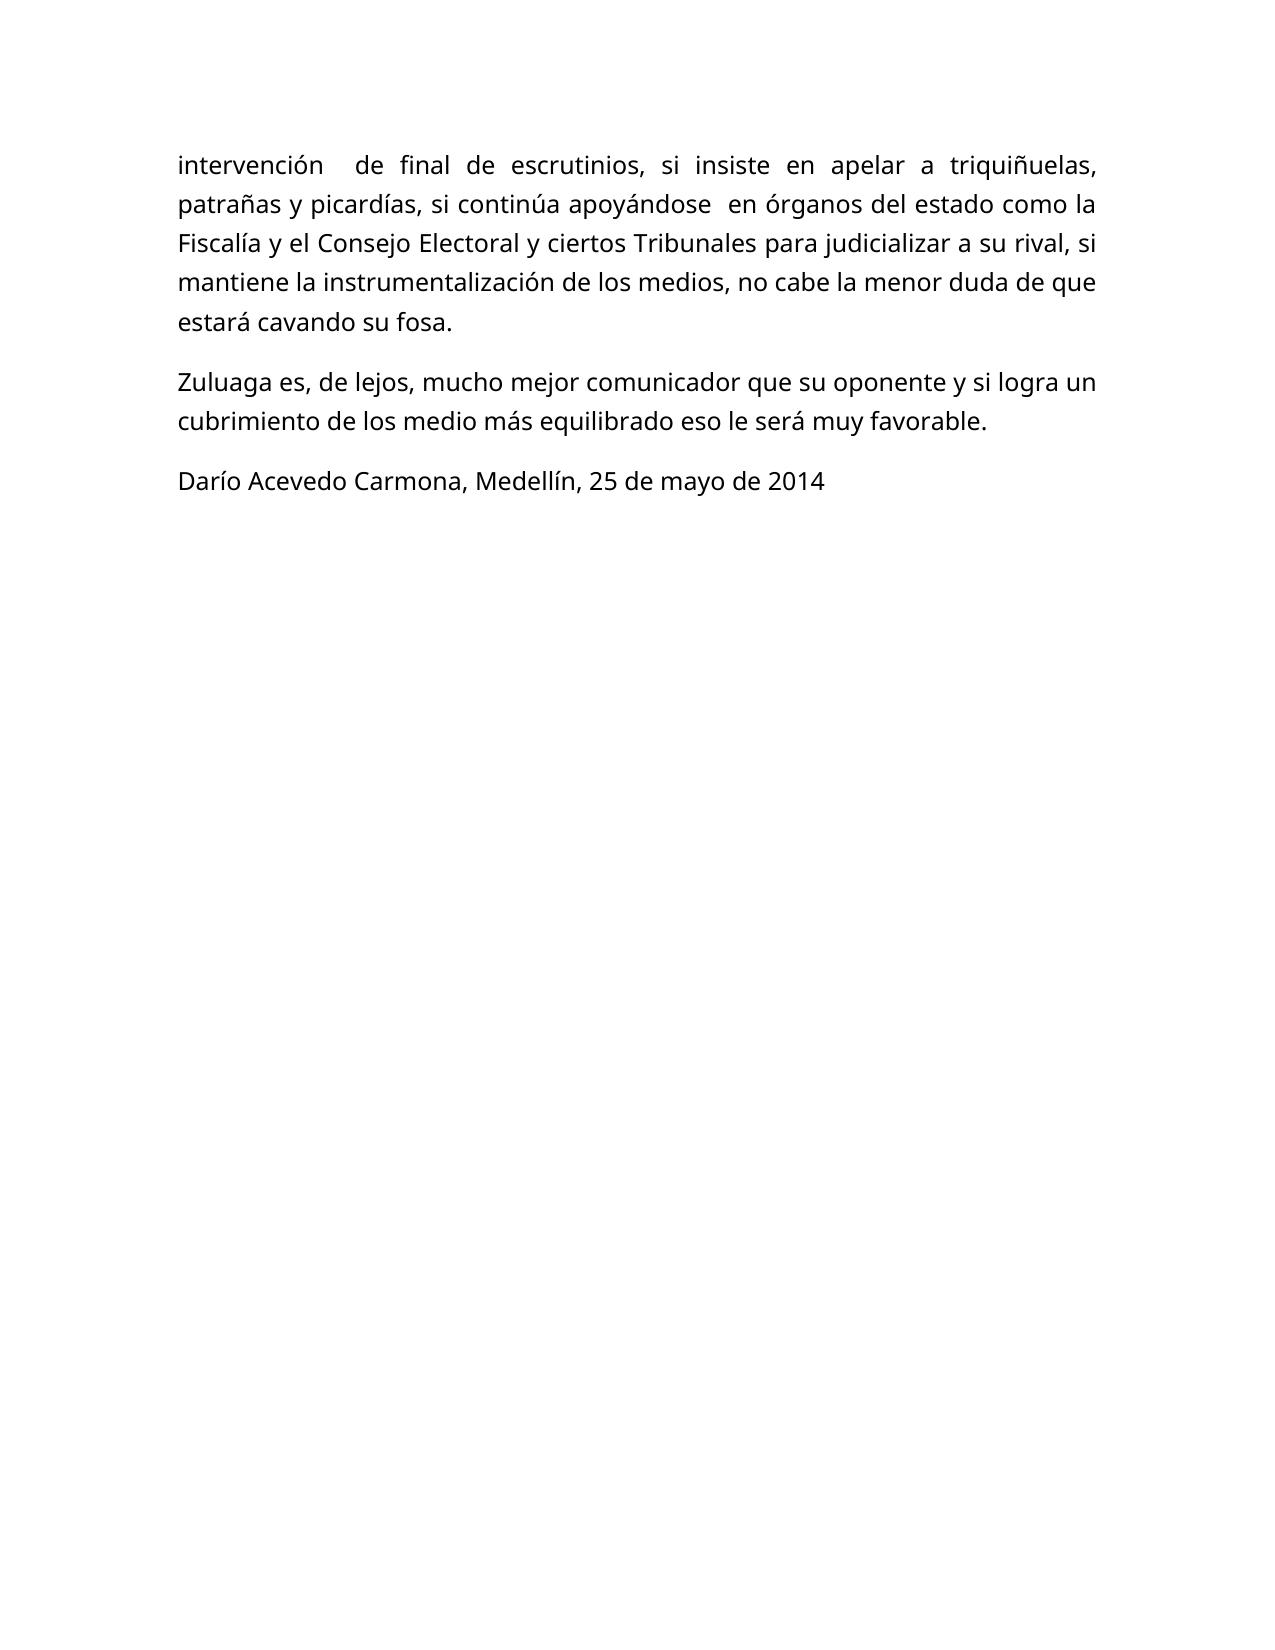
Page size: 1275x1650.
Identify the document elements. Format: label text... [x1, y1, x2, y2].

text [177, 148, 1098, 338]
text Darío Acevedo Carmona, Medellín, 25 de mayo de 2014 [177, 463, 1098, 497]
text Zuluaga es, de lejos, mucho mejor comunicador que su oponente y si logra un cubrimiento de los medio más equilibrado eso le será muy favorable. [177, 364, 1098, 437]
